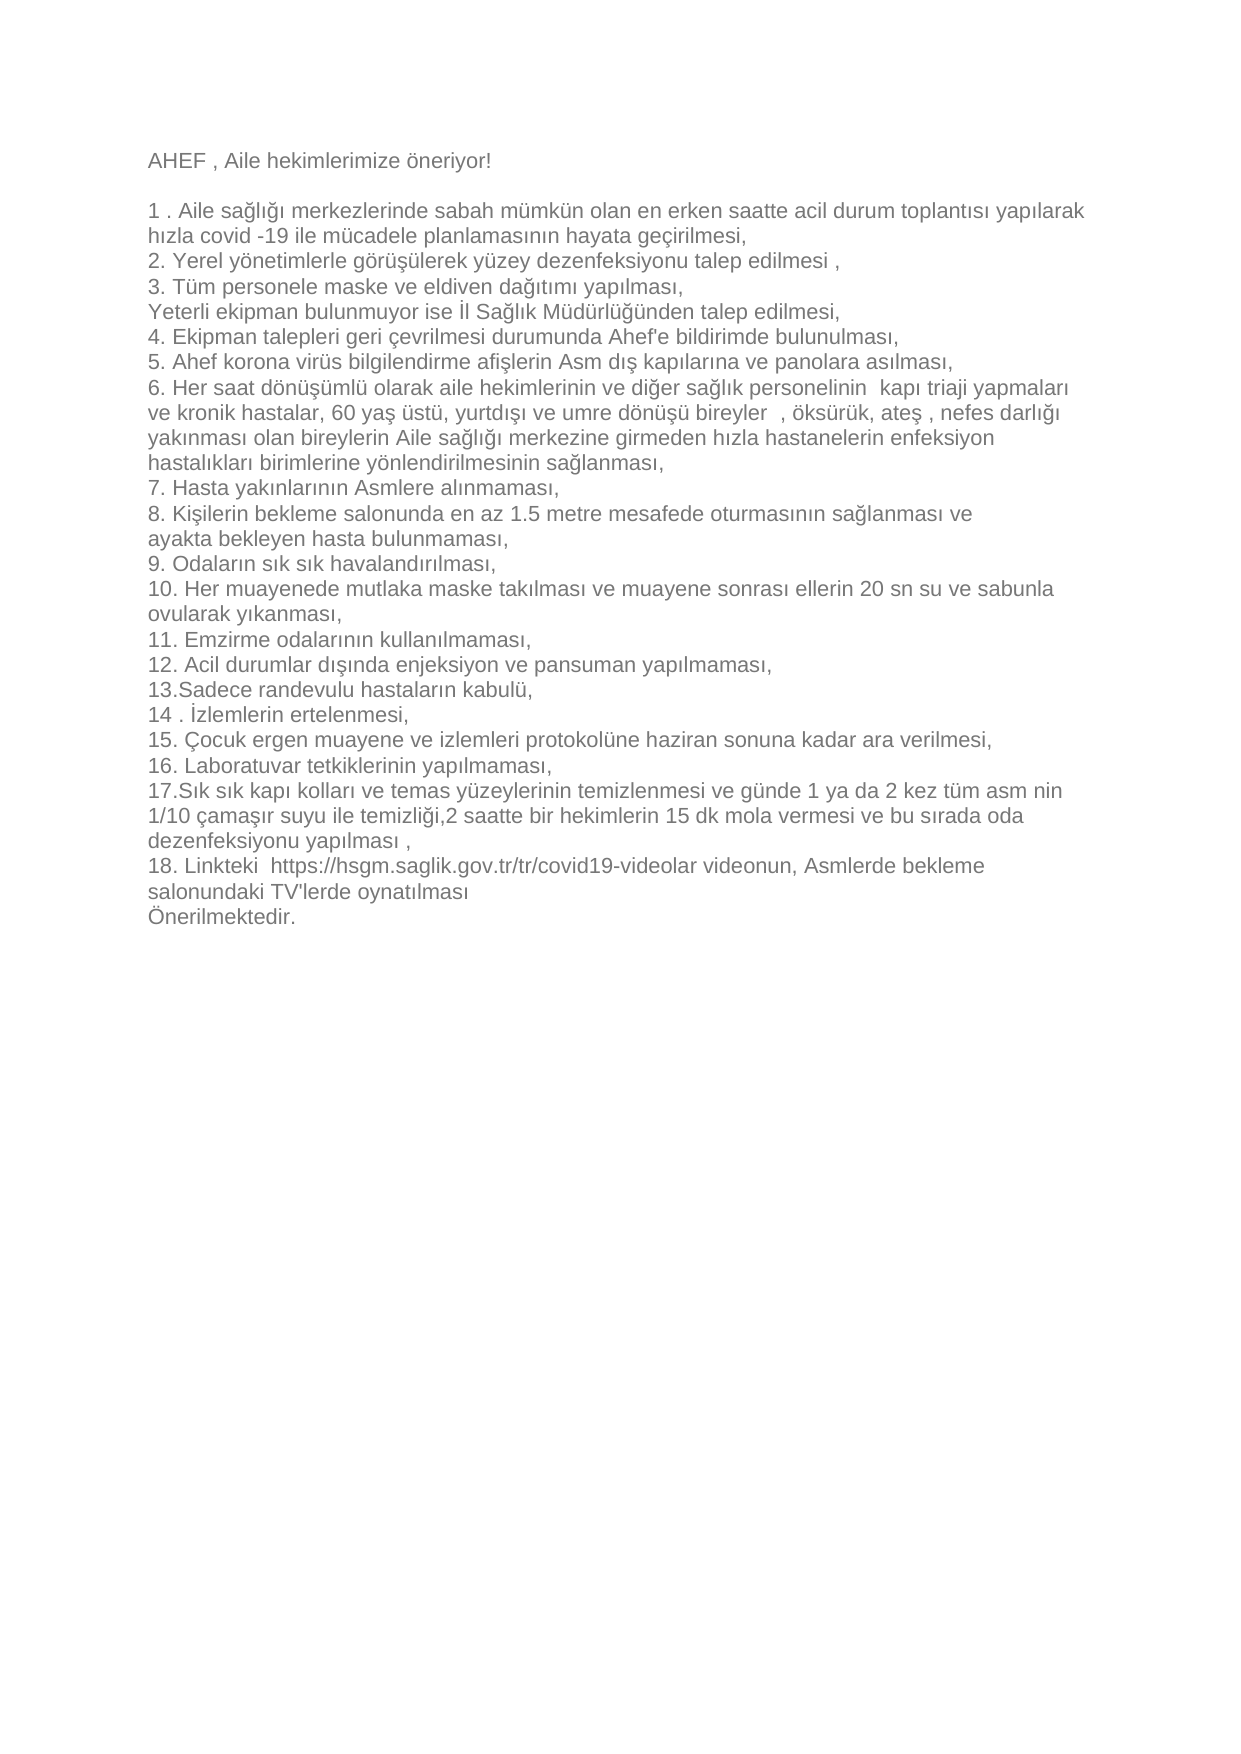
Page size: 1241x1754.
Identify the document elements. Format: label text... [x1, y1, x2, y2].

text 11. Emzirme odalarının kullanılmaması, [148, 627, 1093, 652]
text 10. Her muayenede mutlaka maske takılması ve muayene sonrası ellerin 20 sn su ve sabunla ovularak yıkanması, [148, 576, 1093, 627]
text 15. Çocuk ergen muayene ve izlemleri protokolüne haziran sonuna kadar ara verilmesi, [148, 727, 1093, 753]
text 13.Sadece randevulu hastaların kabulü, [148, 677, 1093, 702]
text Önerilmektedir. [148, 904, 1093, 929]
text 16. Laboratuvar tetkiklerinin yapılmaması, [148, 753, 1093, 778]
text 2. Yerel yönetimlerle görüşülerek yüzey dezenfeksiyonu talep edilmesi , [148, 248, 1093, 274]
text 6. Her saat dönüşümlü olarak aile hekimlerinin ve diğer sağlık personelinin kapı triaji yapmaları ve kronik hastalar, 60 yaş üstü, yurtdışı ve umre dönüşü bireyler , öksürük, ateş , nefes darlığı yakınması olan bireylerin Aile sağlığı merkezine girmeden hızla hastanelerin enfeksiyon hastalıkları birimlerine yönlendirilmesinin sağlanması, [148, 374, 1093, 475]
text 1 . Aile sağlığı merkezlerinde sabah mümkün olan en erken saatte acil durum toplantısı yapılarak hızla covid -19 ile mücadele planlamasının hayata geçirilmesi, [148, 198, 1093, 248]
text Yeterli ekipman bulunmuyor ise İl Sağlık Müdürlüğünden talep edilmesi, [148, 299, 1093, 324]
text 4. Ekipman talepleri geri çevrilmesi durumunda Ahef'e bildirimde bulunulması, [148, 324, 1093, 349]
text 12. Acil durumlar dışında enjeksiyon ve pansuman yapılmaması, [148, 652, 1093, 677]
text AHEF , Aile hekimlerimize öneriyor! [148, 148, 1093, 173]
text 3. Tüm personele maske ve eldiven dağıtımı yapılması, [148, 274, 1093, 299]
text 9. Odaların sık sık havalandırılması, [148, 551, 1093, 576]
text ayakta bekleyen hasta bulunmaması, [148, 526, 1093, 551]
text 17.Sık sık kapı kolları ve temas yüzeylerinin temizlenmesi ve günde 1 ya da 2 kez tüm asm nin 1/10 çamaşır suyu ile temizliği,2 saatte bir hekimlerin 15 dk mola vermesi ve bu sırada oda dezenfeksiyonu yapılması , [148, 778, 1093, 853]
text 7. Hasta yakınlarının Asmlere alınmaması, [148, 475, 1093, 501]
text 5. Ahef korona virüs bilgilendirme afişlerin Asm dış kapılarına ve panolara asılması, [148, 349, 1093, 374]
text 18. Linkteki https://hsgm.saglik.gov.tr/tr/covid19-videolar videonun, Asmlerde bekleme salonundaki TV'lerde oynatılması [148, 853, 1093, 904]
text 8. Kişilerin bekleme salonunda en az 1.5 metre mesafede oturmasının sağlanması ve [148, 501, 1093, 526]
text 14 . İzlemlerin ertelenmesi, [148, 702, 1093, 727]
